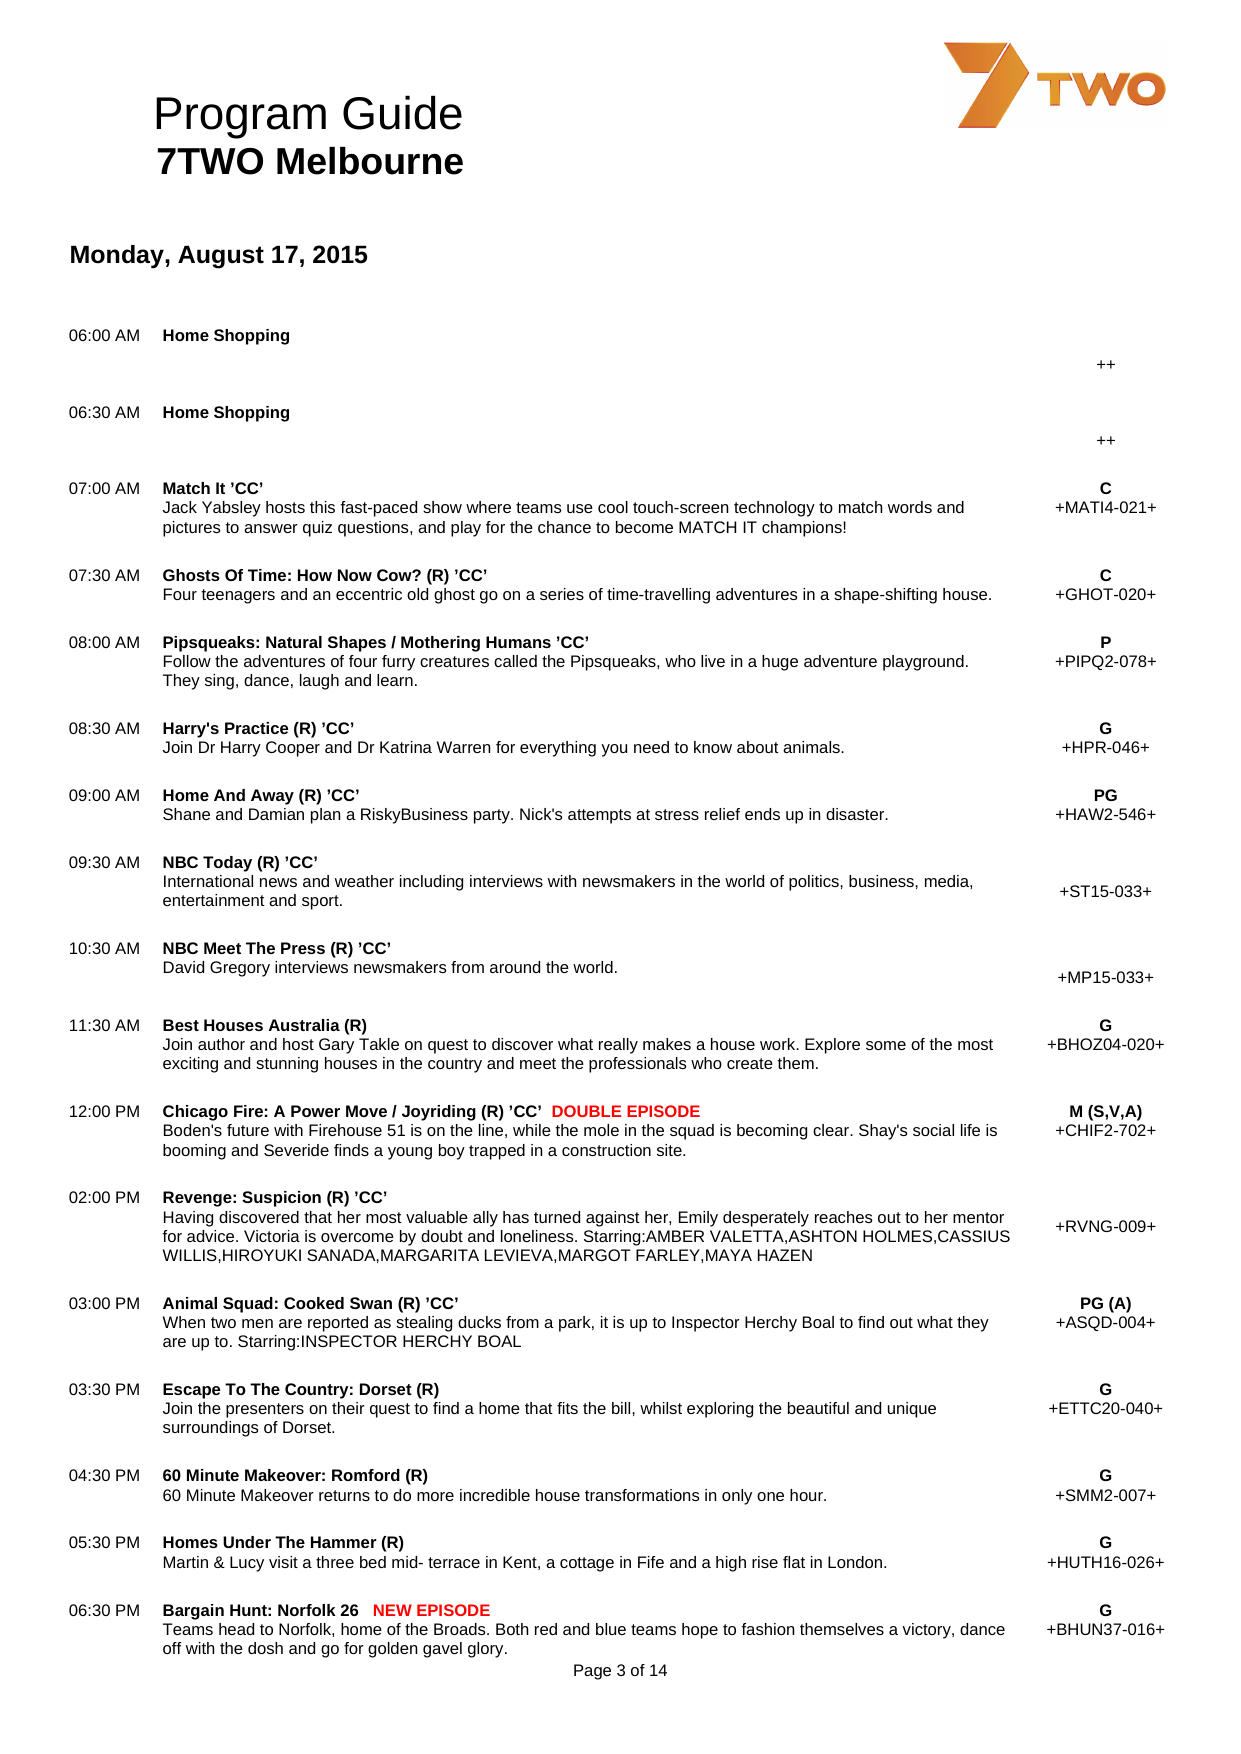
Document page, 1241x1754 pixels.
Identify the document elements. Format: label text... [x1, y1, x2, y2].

table_header 02:00 PM [51, 1188, 151, 1265]
table_header Best Houses Australia (R) Join author and host Gary Takle on quest to discover what really makes a house work. Explore some of the most exciting and stunning houses in the country and meet the professionals who create them. [151, 1016, 1022, 1073]
table_header 60 Minute Makeover: Romford (R) 60 Minute Makeover returns to do more incredible house transformations in only one hour. [151, 1466, 1022, 1504]
table_header 06:00 AM [51, 326, 151, 374]
table_header Escape To The Country: Dorset (R) Join the presenters on their quest to find a home that fits the bill, whilst exploring the beautiful and unique surroundings of Dorset. [151, 1380, 1022, 1437]
table_header Chicago Fire: A Power Move / Joyriding (R) ’CC’ DOUBLE EPISODE Boden's future with Firehouse 51 is on the line, while the mole in the squad is becoming clear. Shay's social life is booming and Severide finds a young boy trapped in a construction site. [151, 1102, 1022, 1159]
table_header PG (A) +ASQD-004+ [1022, 1294, 1189, 1351]
table_header 09:30 AM [51, 853, 151, 910]
table_header Harry's Practice (R) ’CC’ Join Dr Harry Cooper and Dr Katrina Warren for everything you need to know about animals. [151, 719, 1022, 757]
table_header NBC Today (R) ’CC’ International news and weather including interviews with newsmakers in the world of politics, business, media, entertainment and sport. [151, 853, 1022, 910]
table_header 12:00 PM [51, 1102, 151, 1159]
table_header Home And Away (R) ’CC’ Shane and Damian plan a RiskyBusiness party. Nick's attempts at stress relief ends up in disaster. [151, 786, 1022, 824]
text Monday, August 17, 2015 [62, 239, 1178, 268]
table_header Revenge: Suspicion (R) ’CC’ Having discovered that her most valuable ally has turned against her, Emily desperately reaches out to her mentor for advice. Victoria is overcome by doubt and loneliness. Starring:AMBER VALETTA,ASHTON HOLMES,CASSIUS WILLIS,HIROYUKI SANADA,MARGARITA LEVIEVA,MARGOT FARLEY,MAYA HAZEN [151, 1188, 1022, 1265]
table_header P +PIPQ2-078+ [1022, 633, 1189, 690]
table_header PG +HAW2-546+ [1022, 786, 1189, 824]
table_header Ghosts Of Time: How Now Cow? (R) ’CC’ Four teenagers and an eccentric old ghost go on a series of time-travelling adventures in a shape-shifting house. [151, 565, 1022, 604]
table_header 10:30 AM [51, 939, 151, 987]
table_header G +SMM2-007+ [1022, 1466, 1189, 1504]
table_header Pipsqueaks: Natural Shapes / Mothering Humans ’CC’ Follow the adventures of four furry creatures called the Pipsqueaks, who live in a huge adventure playground. They sing, dance, laugh and learn. [151, 633, 1022, 690]
table_header 06:30 AM [51, 403, 151, 450]
table_header Home Shopping [151, 403, 1022, 450]
table_header 06:30 PM [51, 1600, 151, 1658]
table_header 07:00 AM [51, 479, 151, 537]
table_header C +MATI4-021+ [1022, 479, 1189, 537]
table_header Bargain Hunt: Norfolk 26 NEW EPISODE Teams head to Norfolk, home of the Broads. Both red and blue teams hope to fashion themselves a victory, dance off with the dosh and go for golden gavel glory. [151, 1600, 1022, 1658]
table_header 09:00 AM [51, 786, 151, 824]
table_header 08:30 AM [51, 719, 151, 757]
table_header 03:00 PM [51, 1294, 151, 1351]
table_header G +BHUN37-016+ [1022, 1600, 1189, 1658]
table_header Animal Squad: Cooked Swan (R) ’CC’ When two men are reported as stealing ducks from a park, it is up to Inspector Herchy Boal to find out what they are up to. Starring:INSPECTOR HERCHY BOAL [151, 1294, 1022, 1351]
table_header G +ETTC20-040+ [1022, 1380, 1189, 1437]
table_header +RVNG-009+ [1022, 1188, 1189, 1265]
table_header C +GHOT-020+ [1022, 565, 1189, 604]
table_header G +HUTH16-026+ [1022, 1533, 1189, 1572]
table_header +ST15-033+ [1022, 853, 1189, 910]
table_header Home Shopping [151, 326, 1022, 374]
table_header +MP15-033+ [1022, 939, 1189, 987]
table_header 04:30 PM [51, 1466, 151, 1504]
table_header 11:30 AM [51, 1016, 151, 1073]
table_header 08:00 AM [51, 633, 151, 690]
table_header Homes Under The Hammer (R) Martin & Lucy visit a three bed mid- terrace in Kent, a cottage in Fife and a high rise flat in London. [151, 1533, 1022, 1572]
table_header 07:30 AM [51, 565, 151, 604]
table_header G +BHOZ04-020+ [1022, 1016, 1189, 1073]
table_header G +HPR-046+ [1022, 719, 1189, 757]
table_header Match It ’CC’ Jack Yabsley hosts this fast-paced show where teams use cool touch-screen technology to match words and pictures to answer quiz questions, and play for the chance to become MATCH IT champions! [151, 479, 1022, 537]
table_header ++ [1022, 403, 1189, 450]
table_header ++ [1022, 326, 1189, 374]
table_header M (S,V,A) +CHIF2-702+ [1022, 1102, 1189, 1159]
table_header 05:30 PM [51, 1533, 151, 1572]
table_header NBC Meet The Press (R) ’CC’ David Gregory interviews newsmakers from around the world. [151, 939, 1022, 987]
table_header 03:30 PM [51, 1380, 151, 1437]
picture [941, 41, 1168, 130]
